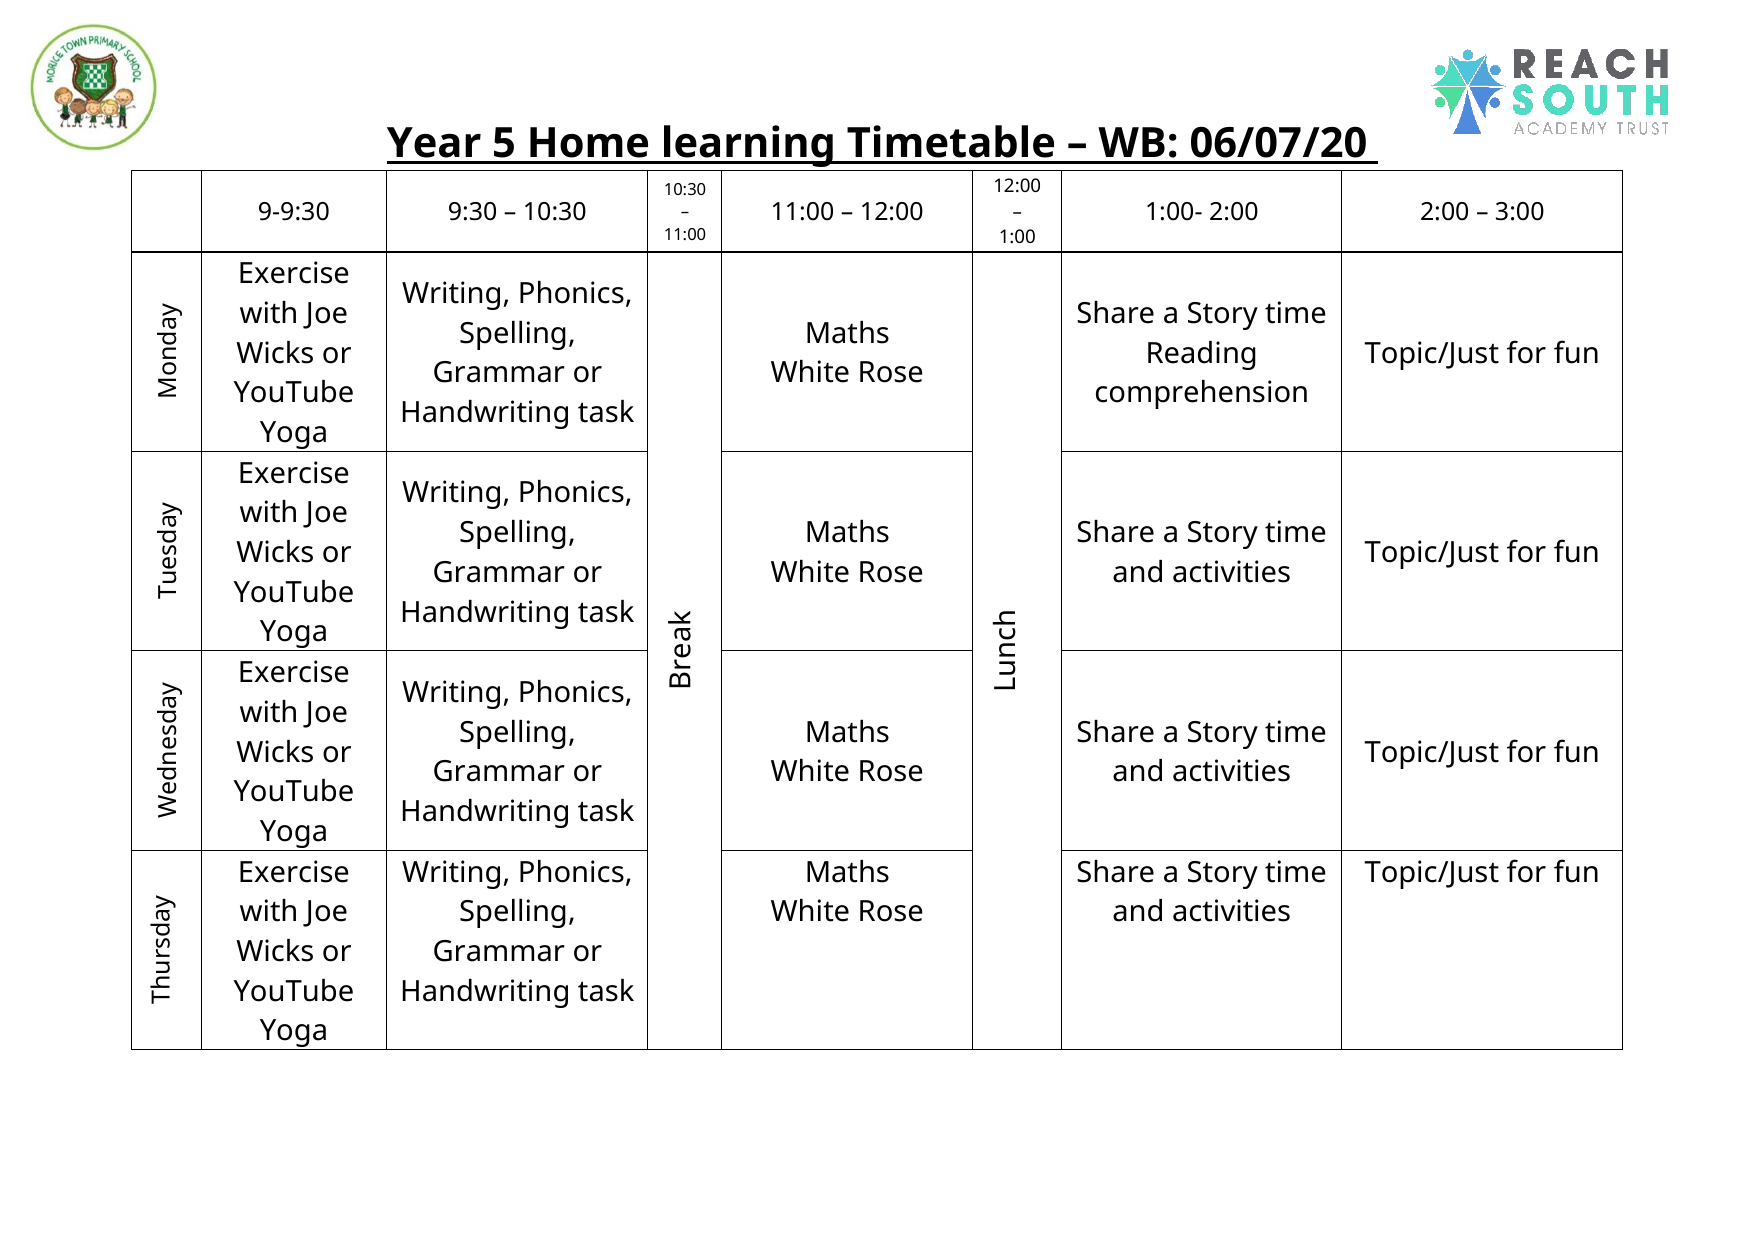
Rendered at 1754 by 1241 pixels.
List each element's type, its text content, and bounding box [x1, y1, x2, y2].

table_cell Wednesday [132, 651, 201, 850]
table_cell Lunch [973, 253, 1061, 1049]
table_cell Exercise with Joe Wicks or YouTube Yoga [202, 651, 386, 850]
table_header [132, 171, 201, 251]
table_cell Exercise with Joe Wicks or YouTube Yoga [202, 452, 386, 650]
title Year 5 Home learning Timetable – WB: 06/07/20 [150, 113, 1604, 170]
table_header 2:00 – 3:00 [1342, 171, 1622, 251]
table_cell Writing, Phonics, Spelling, Grammar or Handwriting task [387, 452, 647, 650]
table_cell Thursday [132, 851, 201, 1049]
table_header 9:30 – 10:30 [387, 171, 647, 251]
table_cell Maths White Rose [722, 452, 972, 650]
table_header 12:00 – 1:00 [973, 171, 1061, 251]
table_cell Maths White Rose [722, 253, 972, 451]
table_cell Share a Story time and activities [1062, 651, 1341, 850]
table_cell Maths White Rose [722, 651, 972, 850]
table_cell Maths White Rose [722, 851, 972, 1049]
table_cell Topic/Just for fun [1342, 253, 1622, 451]
table_cell Topic/Just for fun [1342, 651, 1622, 850]
table_cell Tuesday [132, 452, 201, 650]
table_header 1:00- 2:00 [1062, 171, 1341, 251]
table_cell Share a Story time and activities [1062, 452, 1341, 650]
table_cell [1062, 851, 1341, 1049]
table_header 9-9:30 [202, 171, 386, 251]
table_cell Topic/Just for fun [1342, 851, 1622, 1049]
table_cell Share a Story time Reading comprehension [1062, 253, 1341, 451]
table_cell Topic/Just for fun [1342, 452, 1622, 650]
picture [1429, 43, 1678, 138]
table_cell Exercise with Joe Wicks or YouTube Yoga [202, 253, 386, 451]
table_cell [202, 851, 386, 1049]
table_cell Monday [132, 253, 201, 451]
picture [26, 23, 159, 151]
table_header 10:30 – 11:00 [648, 171, 721, 251]
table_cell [387, 851, 647, 1049]
table_header 11:00 – 12:00 [722, 171, 972, 251]
table_cell Break [648, 253, 721, 1049]
table_cell Writing, Phonics, Spelling, Grammar or Handwriting task [387, 651, 647, 850]
table_cell Writing, Phonics, Spelling, Grammar or Handwriting task [387, 253, 647, 451]
